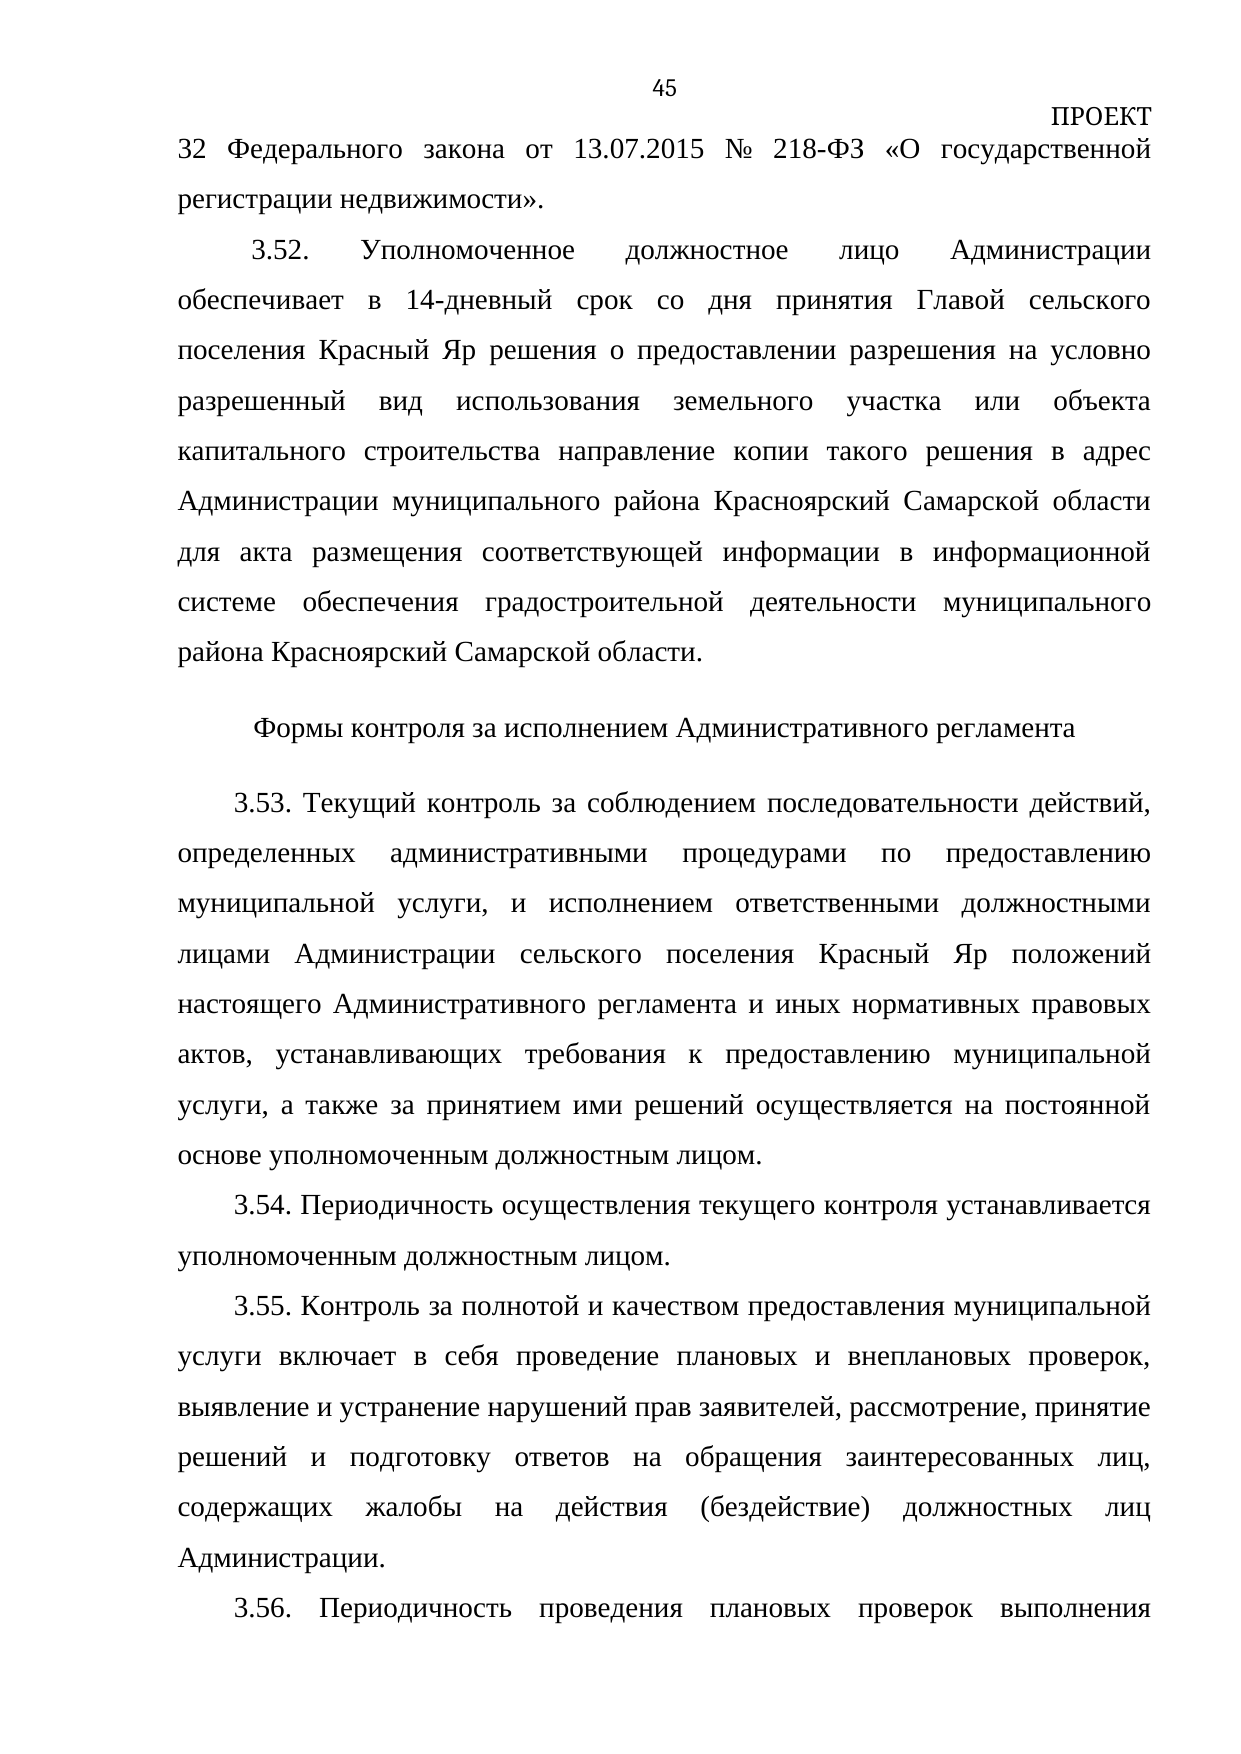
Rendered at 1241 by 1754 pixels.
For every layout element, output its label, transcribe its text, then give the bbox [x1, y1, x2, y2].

text 3.55. Контроль за полнотой и качеством предоставления муниципальной услуги включает в себя проведение плановых и внеплановых проверок, выявление и устранение нарушений прав заявителей, рассмотрение, принятие решений и подготовку ответов на обращения заинтересованных лиц, содержащих жалобы на действия (бездействие) должностных лиц Администрации. [177, 1288, 1152, 1573]
text 3.52. Уполномоченное должностное лицо Администрации обеспечивает в 14-дневный срок со дня принятия Главой сельского поселения Красный Яр решения о предоставлении разрешения на условно разрешенный вид использования земельного участка или объекта капитального строительства направление копии такого решения в адрес Администрации муниципального района Красноярский Самарской области для акта размещения соответствующей информации в информационной системе обеспечения градостроительной деятельности муниципального района Красноярский Самарской области. [177, 232, 1152, 668]
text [177, 1590, 1152, 1623]
text 3.53. Текущий контроль за соблюдением последовательности действий, определенных административными процедурами по предоставлению муниципальной услуги, и исполнением ответственными должностными лицами Администрации сельского поселения Красный Яр положений настоящего Административного регламента и иных нормативных правовых актов, устанавливающих требования к предоставлению муниципальной услуги, а также за принятием ими решений осуществляется на постоянной основе уполномоченным должностным лицом. [177, 785, 1152, 1171]
text 3.54. Периодичность осуществления текущего контроля устанавливается уполномоченным должностным лицом. [177, 1187, 1152, 1271]
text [177, 131, 1152, 215]
text Формы контроля за исполнением Административного регламента [177, 710, 1152, 743]
